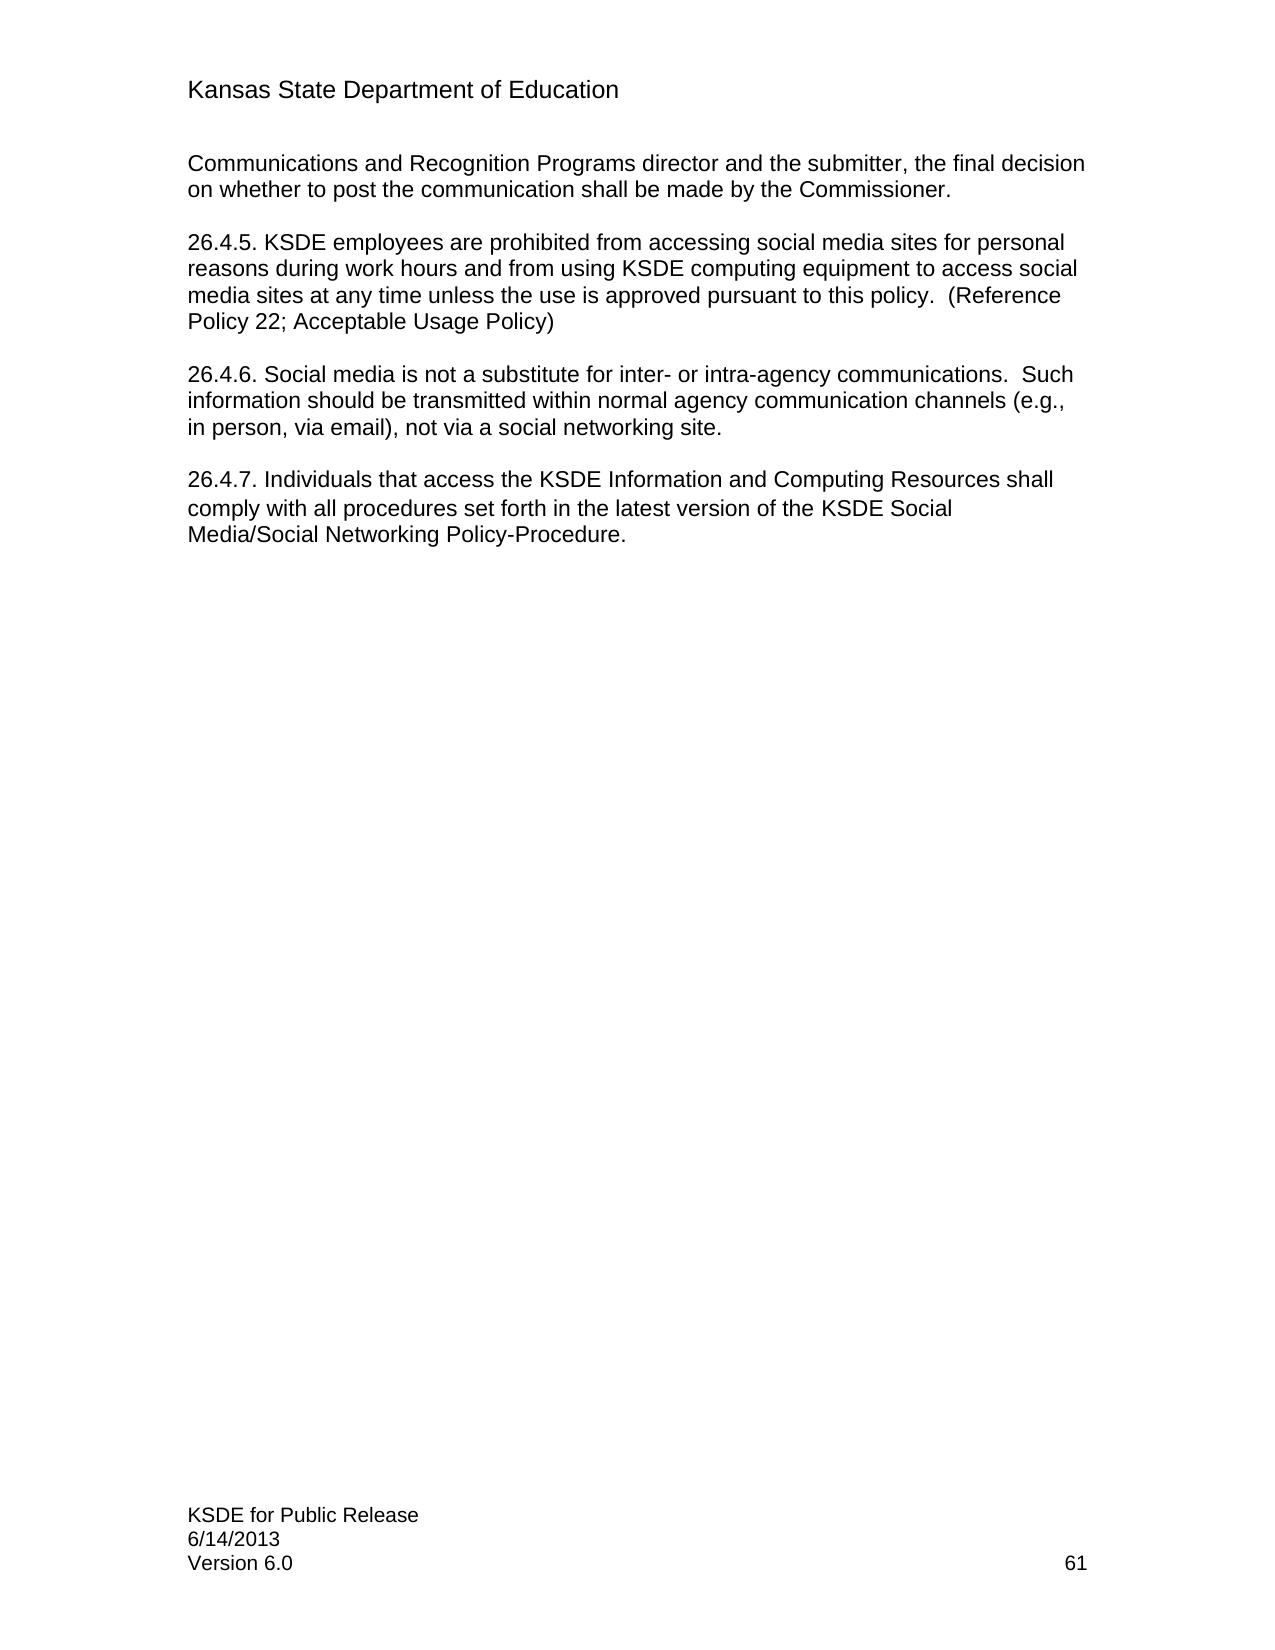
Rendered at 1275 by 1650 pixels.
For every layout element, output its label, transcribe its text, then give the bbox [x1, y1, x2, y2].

text 26.4.6. Social media is not a substitute for inter- or intra-agency communications. Such information should be transmitted within normal agency communication channels (e.g., in person, via email), not via a social networking site. [187, 361, 1087, 440]
text 26.4.5. KSDE employees are prohibited from accessing social media sites for personal reasons during work hours and from using KSDE computing equipment to access social media sites at any time unless the use is approved pursuant to this policy. (Reference Policy 22; Acceptable Usage Policy) [187, 229, 1087, 334]
text 26.4.7. Individuals that access the KSDE Information and Computing Resources shall comply with all procedures set forth in the latest version of the KSDE Social Media/Social Networking Policy-Procedure. [187, 466, 1087, 548]
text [187, 150, 1087, 203]
